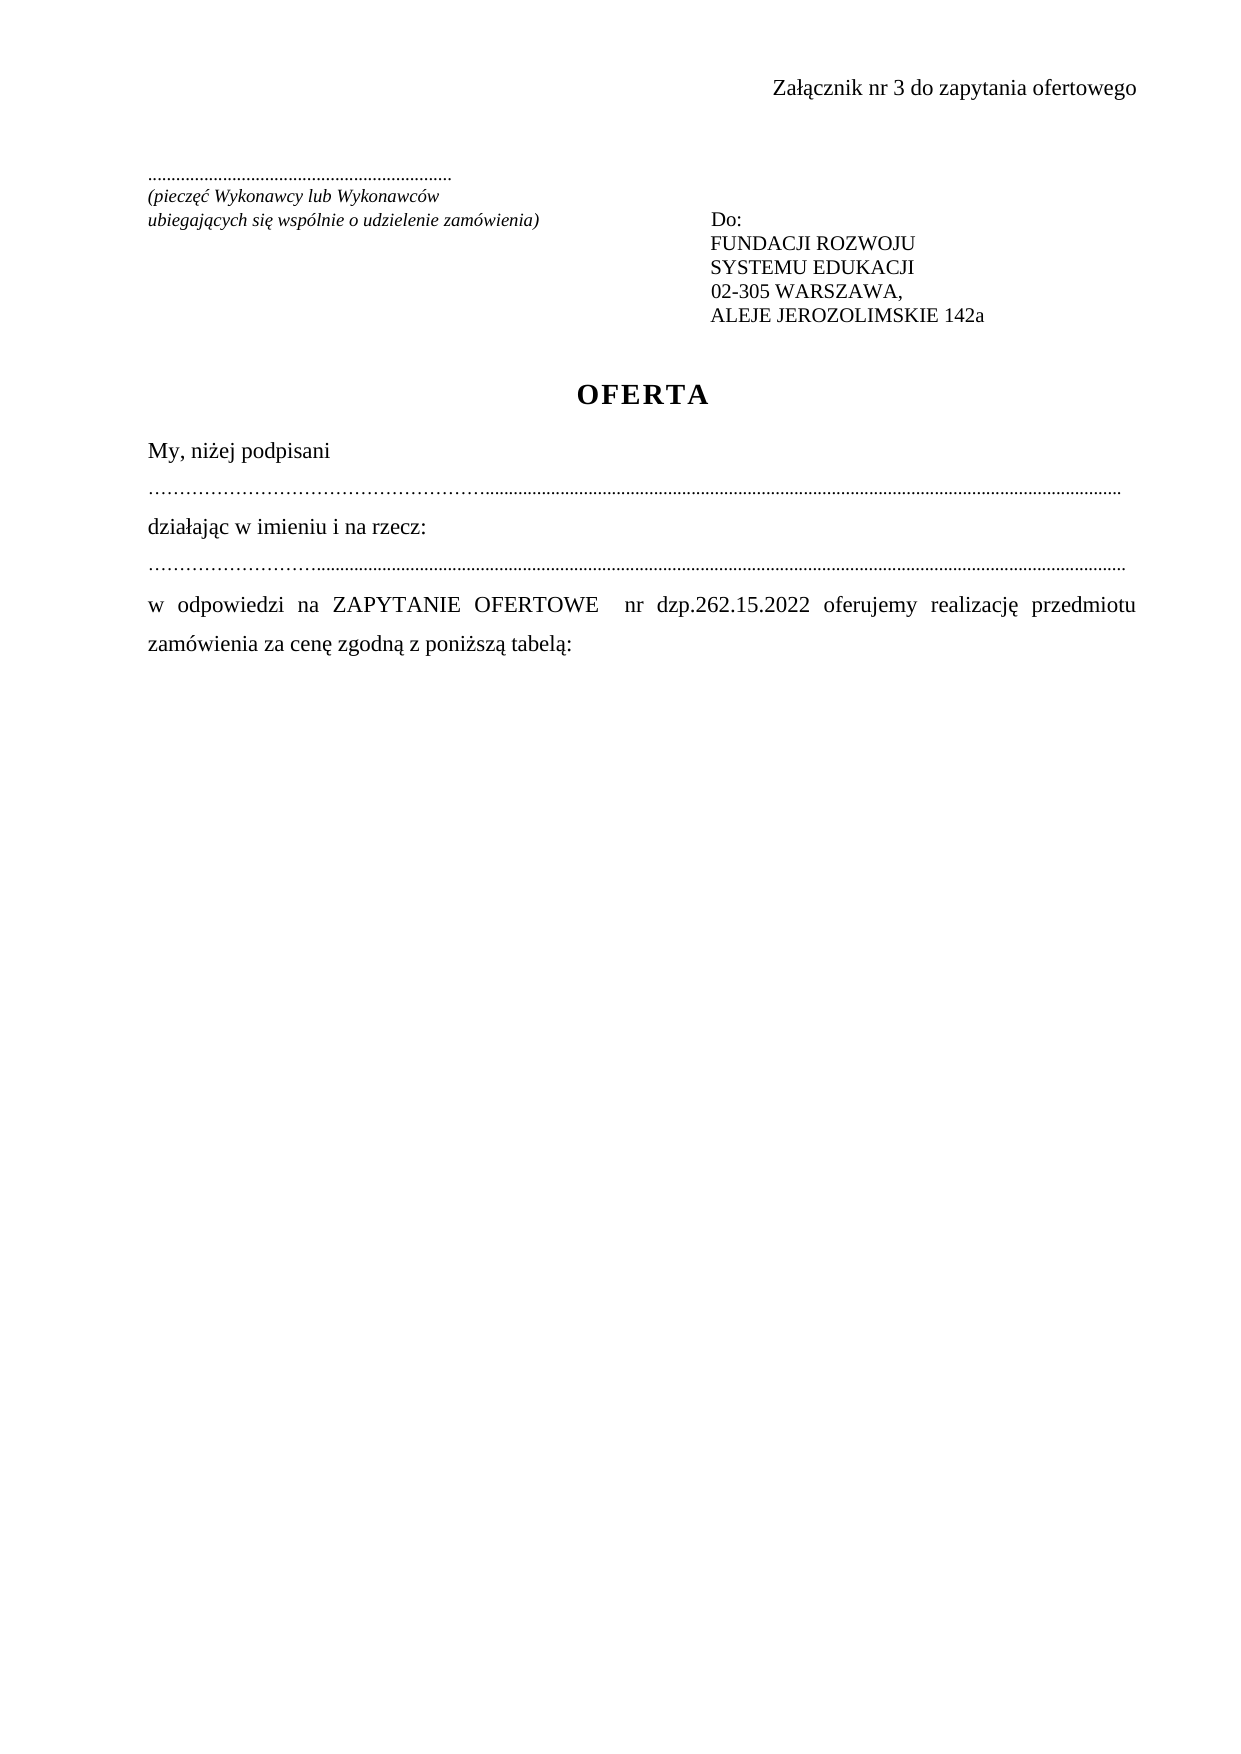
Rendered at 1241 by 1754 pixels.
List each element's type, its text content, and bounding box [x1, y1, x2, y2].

text FUNDACJI ROZWOJU [148, 231, 1137, 254]
text 02-305 WARSZAWA, [148, 279, 1137, 303]
text SYSTEMU EDUKACJI [148, 254, 1137, 279]
text ubiegających się wspólnie o udzielenie zamówienia) Do: [148, 206, 1137, 231]
text OFERTA [148, 377, 1137, 411]
text (pieczęć Wykonawcy lub Wykonawców [148, 185, 1137, 206]
text ………………………............................................................................................................................................................................. [148, 552, 1137, 574]
text ALEJE JEROZOLIMSKIE 142a [148, 303, 1137, 327]
text My, niżej podpisani [148, 437, 1097, 463]
text działając w imieniu i na rzecz: [148, 513, 1097, 539]
text ................................................................. [148, 163, 1137, 185]
text ………………………………………………........................................................................................................................................ [148, 477, 1137, 498]
text w odpowiedzi na ZAPYTANIE OFERTOWE nr dzp.262.15.2022 oferujemy realizację przedmiotu zamówienia za cenę zgodną z poniższą tabelą: [148, 591, 1137, 657]
